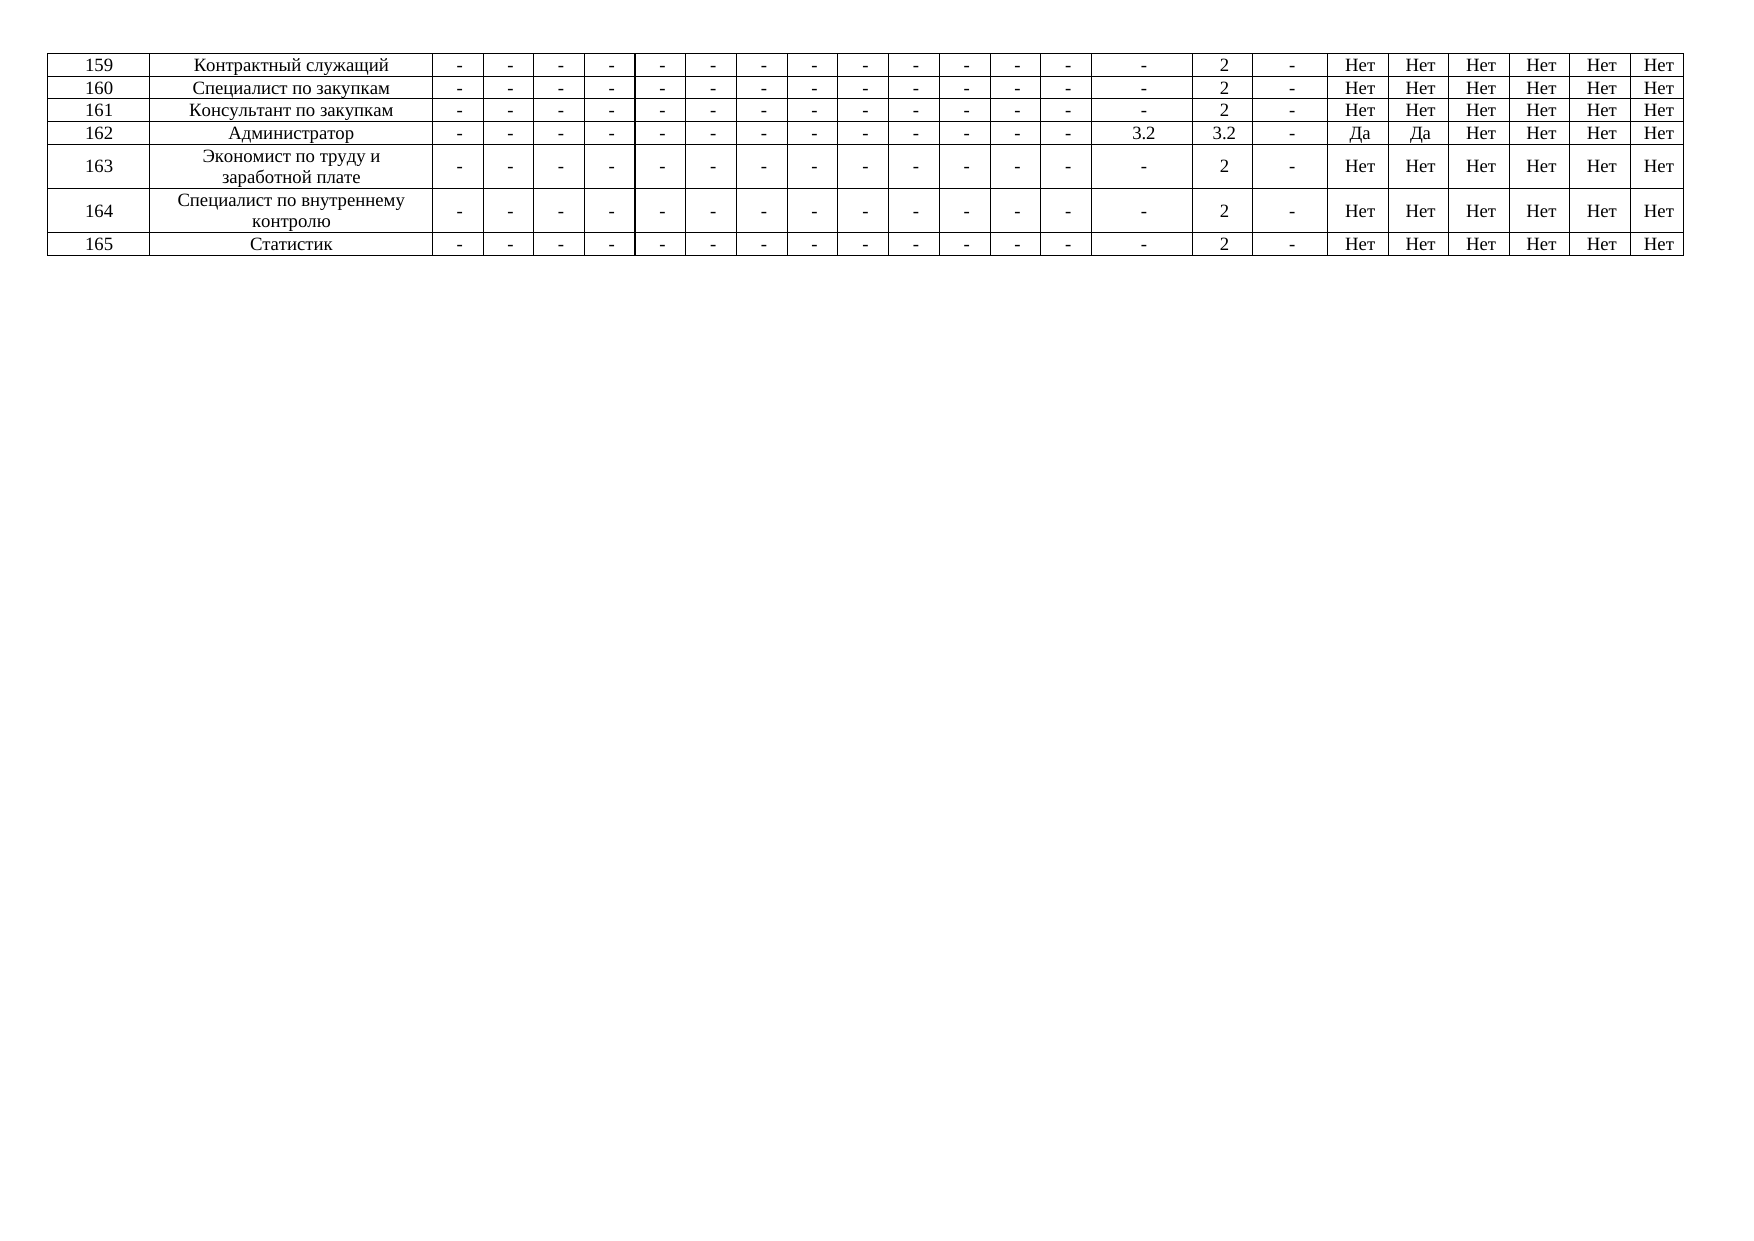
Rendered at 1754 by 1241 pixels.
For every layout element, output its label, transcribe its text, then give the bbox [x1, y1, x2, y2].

table_cell 2 [1193, 233, 1252, 254]
table_cell Специалист по закупкам [150, 77, 432, 98]
table_cell - [636, 189, 685, 232]
table_cell - [534, 122, 584, 143]
table_cell - [737, 233, 787, 254]
table_cell 159 [48, 54, 149, 76]
table_cell Нет [1631, 122, 1683, 143]
table_cell - [838, 145, 888, 188]
table_cell - [788, 54, 837, 76]
table_cell - [585, 145, 634, 188]
table_cell - [585, 233, 634, 254]
table_cell Нет [1570, 77, 1630, 98]
table_cell 161 [48, 99, 149, 121]
table_cell - [940, 54, 990, 76]
table_cell - [838, 54, 888, 76]
table_cell - [534, 189, 584, 232]
table_cell - [991, 77, 1040, 98]
table_cell - [838, 77, 888, 98]
table_cell Нет [1631, 189, 1683, 232]
table_cell 2 [1193, 54, 1252, 76]
table_cell - [838, 122, 888, 143]
table_cell - [737, 122, 787, 143]
table_cell - [991, 145, 1040, 188]
table_cell - [534, 233, 584, 254]
table_cell - [1041, 189, 1091, 232]
table_cell - [991, 122, 1040, 143]
table_cell - [433, 233, 483, 254]
table_cell Нет [1631, 145, 1683, 188]
table_cell - [1092, 145, 1192, 188]
table_cell - [788, 145, 837, 188]
table_cell 165 [48, 233, 149, 254]
table_cell - [585, 189, 634, 232]
table_cell - [788, 77, 837, 98]
table_cell Нет [1570, 233, 1630, 254]
table_cell - [1092, 77, 1192, 98]
table_cell - [991, 189, 1040, 232]
table_cell - [585, 54, 634, 76]
table_cell - [1041, 145, 1091, 188]
table_cell 2 [1193, 145, 1252, 188]
table_cell Нет [1389, 189, 1448, 232]
table_cell Нет [1570, 99, 1630, 121]
table_cell - [940, 99, 990, 121]
table_cell Нет [1510, 233, 1569, 254]
table_cell - [1253, 233, 1327, 254]
table_cell Нет [1328, 145, 1388, 188]
table_cell Нет [1449, 189, 1509, 232]
table_cell Нет [1510, 145, 1569, 188]
table_cell - [1253, 189, 1327, 232]
table_cell 162 [48, 122, 149, 143]
table_cell - [433, 189, 483, 232]
table_cell 2 [1193, 189, 1252, 232]
table_cell Экономист по труду и заработной плате [150, 145, 432, 188]
table_cell - [838, 233, 888, 254]
table_cell - [737, 145, 787, 188]
table_cell Нет [1389, 99, 1448, 121]
table_cell - [991, 54, 1040, 76]
table_cell 164 [48, 189, 149, 232]
table_cell Нет [1631, 99, 1683, 121]
table_cell - [1092, 99, 1192, 121]
table_cell - [686, 145, 736, 188]
table_cell - [940, 233, 990, 254]
table_cell 3.2 [1092, 122, 1192, 143]
table_cell - [1041, 77, 1091, 98]
table_cell - [636, 99, 685, 121]
table_cell - [940, 145, 990, 188]
table_cell Нет [1449, 54, 1509, 76]
table_cell - [686, 189, 736, 232]
table_cell - [737, 99, 787, 121]
table_cell 3.2 [1193, 122, 1252, 143]
table_cell - [484, 54, 533, 76]
table_cell - [484, 233, 533, 254]
table_cell - [788, 122, 837, 143]
table_cell Консультант по закупкам [150, 99, 432, 121]
table_cell Нет [1510, 77, 1569, 98]
table_cell - [788, 99, 837, 121]
table_cell - [534, 77, 584, 98]
table_cell - [889, 189, 939, 232]
table_cell - [1092, 54, 1192, 76]
table_cell - [686, 54, 736, 76]
table_cell Нет [1328, 189, 1388, 232]
table_cell Нет [1389, 77, 1448, 98]
table_cell - [484, 99, 533, 121]
table_cell - [889, 145, 939, 188]
table_cell Статистик [150, 233, 432, 254]
table_cell - [991, 99, 1040, 121]
table_cell - [433, 99, 483, 121]
table_cell - [433, 145, 483, 188]
table_cell - [585, 99, 634, 121]
table_cell - [940, 77, 990, 98]
table_cell - [838, 99, 888, 121]
table_cell - [737, 77, 787, 98]
table_cell Нет [1510, 54, 1569, 76]
table_cell - [636, 145, 685, 188]
table_cell Нет [1570, 145, 1630, 188]
table_cell - [534, 54, 584, 76]
table_cell Нет [1631, 233, 1683, 254]
table_cell - [686, 122, 736, 143]
table_cell - [991, 233, 1040, 254]
table_cell Нет [1570, 189, 1630, 232]
table_cell Нет [1570, 122, 1630, 143]
table_cell Нет [1449, 233, 1509, 254]
table_cell - [889, 77, 939, 98]
table_cell - [433, 77, 483, 98]
table_cell 2 [1193, 77, 1252, 98]
table_cell 2 [1193, 99, 1252, 121]
table_cell Нет [1449, 99, 1509, 121]
table_cell - [484, 145, 533, 188]
table_cell - [940, 122, 990, 143]
table_cell - [1041, 122, 1091, 143]
table_cell - [534, 145, 584, 188]
table_cell - [585, 77, 634, 98]
table_cell - [788, 189, 837, 232]
table_cell Нет [1570, 54, 1630, 76]
table_cell - [636, 54, 685, 76]
table_cell Нет [1449, 77, 1509, 98]
table_cell - [636, 233, 685, 254]
table_cell Нет [1389, 54, 1448, 76]
table_cell 160 [48, 77, 149, 98]
table_cell Да [1328, 122, 1388, 143]
table_cell - [433, 54, 483, 76]
table_cell Специалист по внутреннему контролю [150, 189, 432, 232]
table_cell - [737, 189, 787, 232]
table_cell - [1092, 233, 1192, 254]
table_cell - [1253, 54, 1327, 76]
table_cell Нет [1328, 233, 1388, 254]
table_cell - [484, 122, 533, 143]
table_cell Нет [1328, 99, 1388, 121]
table_cell Нет [1389, 233, 1448, 254]
table_cell - [889, 233, 939, 254]
table_cell - [838, 189, 888, 232]
table_cell - [1041, 54, 1091, 76]
table_cell - [1253, 122, 1327, 143]
table_cell - [484, 77, 533, 98]
table_cell - [686, 77, 736, 98]
table_cell Администратор [150, 122, 432, 143]
table_cell - [1041, 233, 1091, 254]
table_cell Нет [1449, 122, 1509, 143]
table_cell Нет [1449, 145, 1509, 188]
table_cell - [433, 122, 483, 143]
table_cell - [737, 54, 787, 76]
table_cell Нет [1510, 122, 1569, 143]
table_cell Да [1389, 122, 1448, 143]
table_cell - [1253, 145, 1327, 188]
table_cell - [686, 99, 736, 121]
table_cell - [636, 77, 685, 98]
table_cell Нет [1328, 54, 1388, 76]
table_cell Нет [1631, 77, 1683, 98]
table_cell - [1041, 99, 1091, 121]
table_cell - [585, 122, 634, 143]
table_cell - [788, 233, 837, 254]
table_cell Нет [1510, 189, 1569, 232]
table_cell Контрактный служащий [150, 54, 432, 76]
table_cell - [686, 233, 736, 254]
table_cell Нет [1389, 145, 1448, 188]
table_cell - [1253, 99, 1327, 121]
table_cell - [889, 54, 939, 76]
table_cell - [1253, 77, 1327, 98]
table_cell - [484, 189, 533, 232]
table_cell Нет [1510, 99, 1569, 121]
table_cell - [889, 122, 939, 143]
table_cell Нет [1328, 77, 1388, 98]
table_cell - [1092, 189, 1192, 232]
table_cell - [940, 189, 990, 232]
table_cell - [534, 99, 584, 121]
table_cell 163 [48, 145, 149, 188]
table_cell - [889, 99, 939, 121]
table_cell Нет [1631, 54, 1683, 76]
table_cell - [636, 122, 685, 143]
